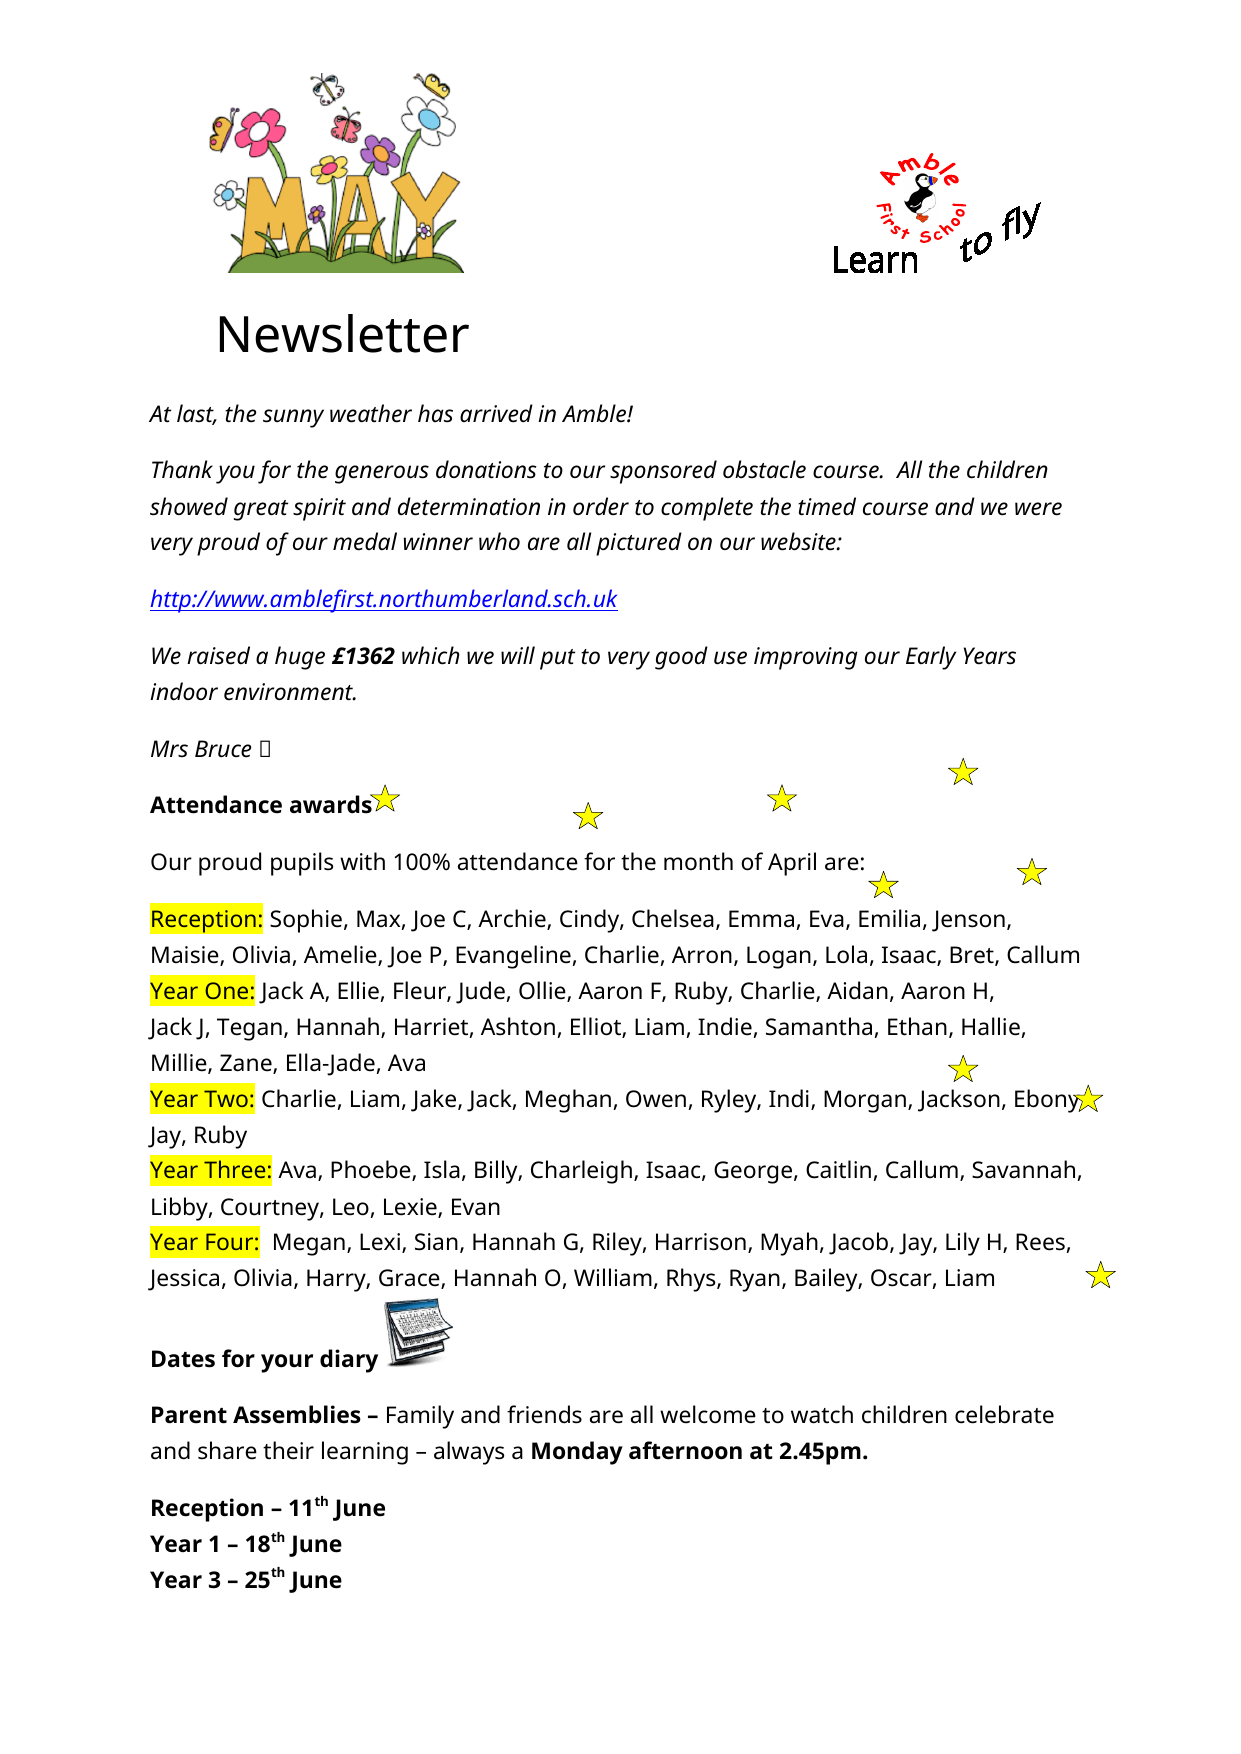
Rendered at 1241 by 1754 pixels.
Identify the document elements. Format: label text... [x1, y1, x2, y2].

text Year Three: Ava, Phoebe, Isla, Billy, Charleigh, Isaac, George, Caitlin, Callum, Savannah, Libby, Courtney, Leo, Lexie, Evan [150, 1154, 1090, 1222]
text Jack J, Tegan, Hannah, Harriet, Ashton, Elliot, Liam, Indie, Samantha, Ethan, Hallie, Millie, Zane, Ella-Jade, Ava [150, 1011, 1090, 1078]
text Year 3 – 25th June [150, 1564, 1090, 1595]
text Our proud pupils with 100% attendance for the month of April are: [150, 846, 1090, 877]
text Mrs Bruce  [150, 733, 1090, 764]
text Parent Assemblies – Family and friends are all welcome to watch children celebrate and share their learning – always a Monday afternoon at 2.45pm. [150, 1399, 1090, 1466]
text Year One: Jack A, Ellie, Fleur, Jude, Ollie, Aaron F, Ruby, Charlie, Aidan, Aaron H, [255, 975, 1090, 1006]
text Attendance awards [150, 789, 1090, 821]
text At last, the sunny weather has arrived in Amble! [150, 398, 1090, 429]
text Reception: Sophie, Max, Joe C, Archie, Cindy, Chelsea, Emma, Eva, Emilia, Jenson, Maisie, Olivia, Amelie, Joe P, Evangeline, Charlie, Arron, Logan, Lola, Isaac, Bret, Callum [150, 903, 1090, 970]
text Year Four: Megan, Lexi, Sian, Hannah G, Riley, Harrison, Myah, Jacob, Jay, Lily H, Rees, Jessica, Olivia, Harry, Grace, Hannah O, William, Rhys, Ryan, Bailey, Oscar, Liam [150, 1226, 1090, 1293]
text Thank you for the generous donations to our sponsored obstacle course. All the children showed great spirit and determination in order to complete the timed course and we were very proud of our medal winner who are all pictured on our website: [150, 454, 1090, 558]
text Year Two: Charlie, Liam, Jake, Jack, Meghan, Owen, Ryley, Indi, Morgan, Jackson, Ebony, Jay, Ruby [150, 1083, 1090, 1150]
text http://www.amblefirst.northumberland.sch.uk [150, 583, 1090, 614]
picture [384, 1298, 454, 1367]
text Year 1 – 18th June [150, 1528, 1090, 1559]
picture [209, 73, 465, 273]
text Dates for your diary [150, 1298, 1090, 1374]
text We raised a huge £1362 which we will put to very good use improving our Early Years indoor environment. [150, 640, 1090, 707]
text Newsletter [150, 298, 1090, 367]
text Reception – 11th June [150, 1492, 1090, 1523]
